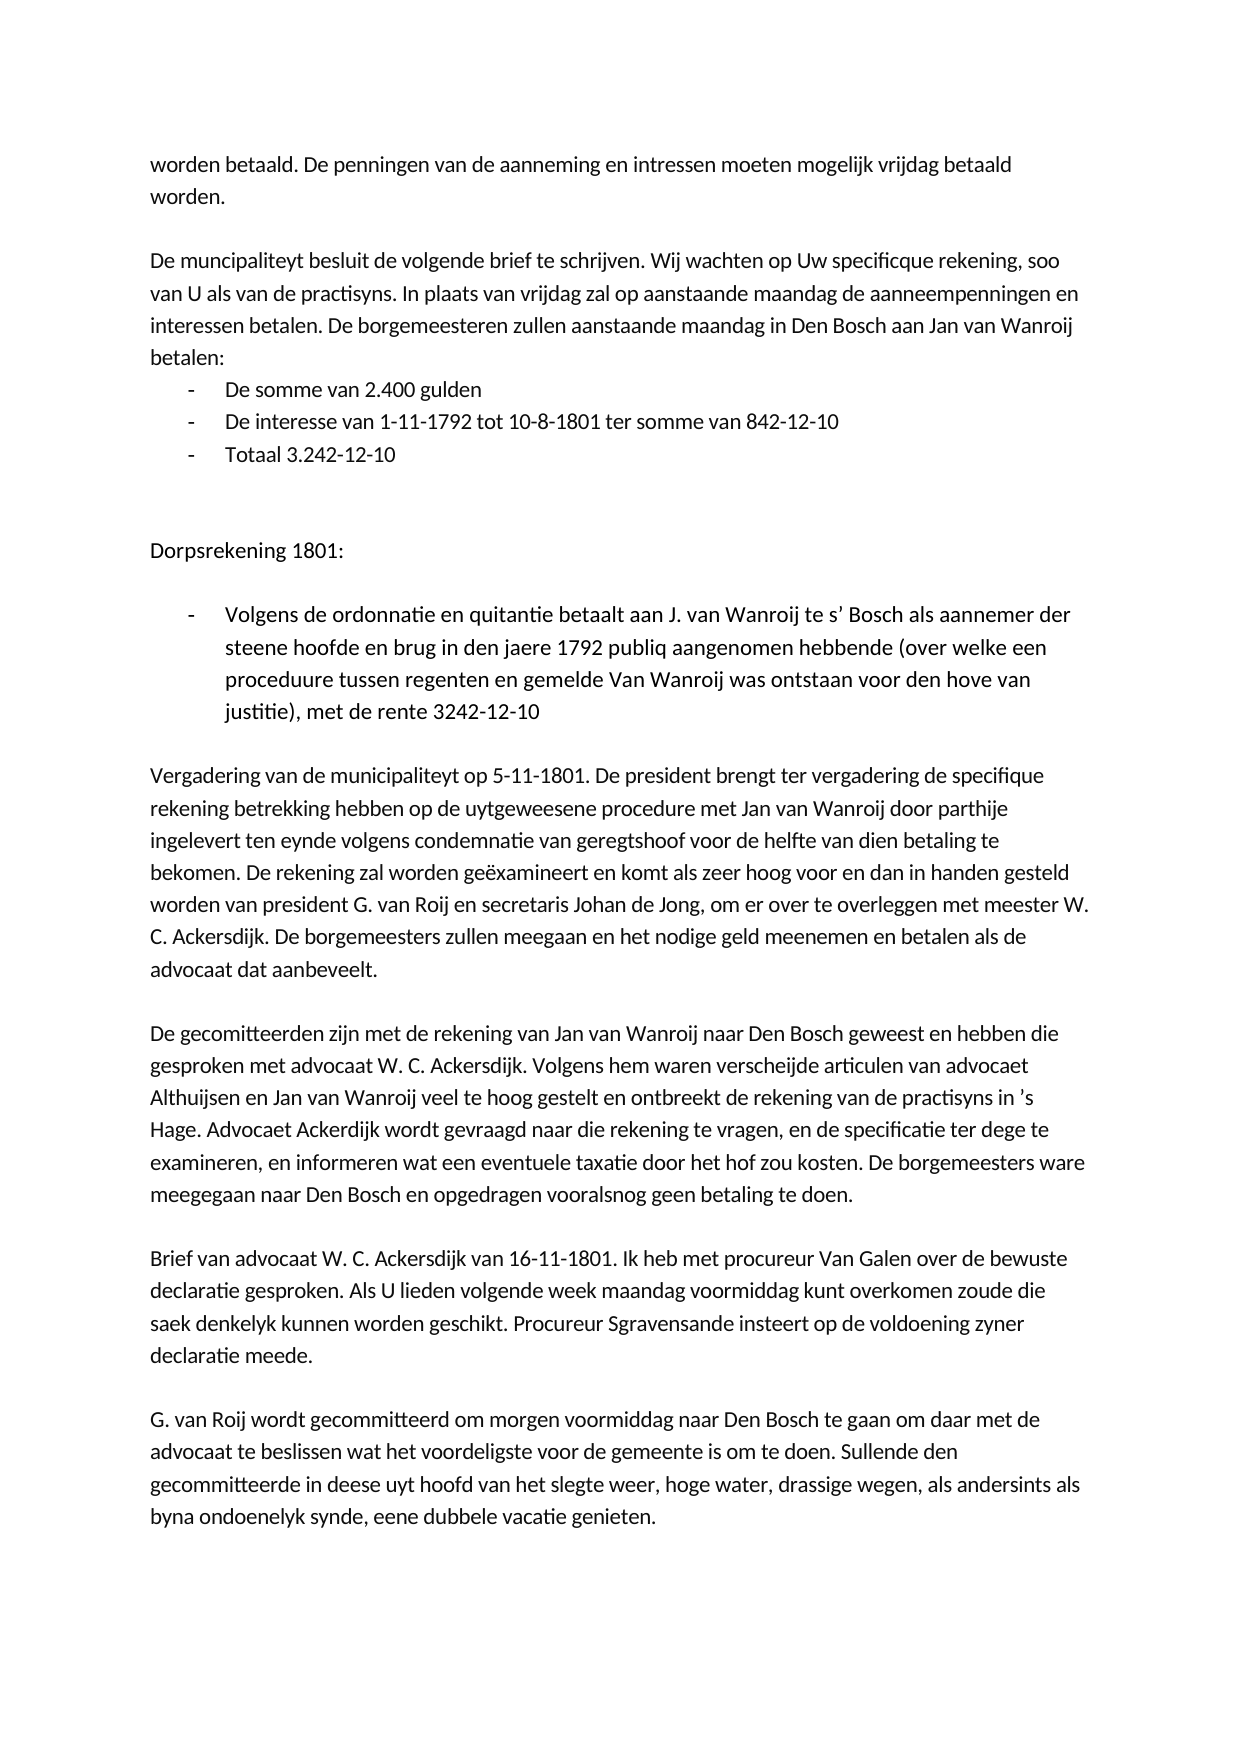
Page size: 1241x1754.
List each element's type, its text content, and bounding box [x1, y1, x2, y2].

text De gecomitteerden zijn met de rekening van Jan van Wanroij naar Den Bosch geweest en hebben die gesproken met advocaat W. C. Ackersdijk. Volgens hem waren verscheijde articulen van advocaet Althuijsen en Jan van Wanroij veel te hoog gestelt en ontbreekt de rekening van de practisyns in ’s Hage. Advocaet Ackerdijk wordt gevraagd naar die rekening te vragen, en de specificatie ter dege te examineren, en informeren wat een eventuele taxatie door het hof zou kosten. De borgemeesters ware meegegaan naar Den Bosch en opgedragen vooralsnog geen betaling te doen. [150, 1019, 1090, 1208]
text G. van Roij wordt gecommitteerd om morgen voormiddag naar Den Bosch te gaan om daar met de advocaat te beslissen wat het voordeligste voor de gemeente is om te doen. Sullende den gecommitteerde in deese uyt hoofd van het slegte weer, hoge water, drassige wegen, als andersints als byna ondoenelyk synde, eene dubbele vacatie genieten. [150, 1405, 1090, 1530]
list De somme van 2.400 gulden [187, 375, 1090, 403]
text Brief van advocaat W. C. Ackersdijk van 16-11-1801. Ik heb met procureur Van Galen over de bewuste declaratie gesproken. Als U lieden volgende week maandag voormiddag kunt overkomen zoude die saek denkelyk kunnen worden geschikt. Procureur Sgravensande insteert op de voldoening zyner declaratie meede. [150, 1244, 1090, 1369]
text Dorpsrekening 1801: [150, 536, 1090, 564]
list Volgens de ordonnatie en quitantie betaalt aan J. van Wanroij te s’ Bosch als aannemer der steene hoofde en brug in den jaere 1792 publiq aangenomen hebbende (over welke een proceduure tussen regenten en gemelde Van Wanroij was ontstaan voor den hove van justitie), met de rente 3242-12-10 [187, 601, 1090, 725]
text De muncipaliteyt besluit de volgende brief te schrijven. Wij wachten op Uw specificque rekening, soo van U als van de practisyns. In plaats van vrijdag zal op aanstaande maandag de aanneempenningen en interessen betalen. De borgemeesteren zullen aanstaande maandag in Den Bosch aan Jan van Wanroij betalen: [150, 247, 1090, 371]
list De interesse van 1-11-1792 tot 10-8-1801 ter somme van 842-12-10 [187, 407, 1090, 436]
list Totaal 3.242-12-10 [187, 440, 1090, 468]
text Vergadering van de municipaliteyt op 5-11-1801. De president brengt ter vergadering de specifique rekening betrekking hebben op de uytgeweesene procedure met Jan van Wanroij door parthije ingelevert ten eynde volgens condemnatie van geregtshoof voor de helfte van dien betaling te bekomen. De rekening zal worden geëxamineert en komt als zeer hoog voor en dan in handen gesteld worden van president G. van Roij en secretaris Johan de Jong, om er over te overleggen met meester W. C. Ackersdijk. De borgemeesters zullen meegaan en het nodige geld meenemen en betalen als de advocaat dat aanbeveelt. [150, 762, 1090, 983]
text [150, 150, 1090, 210]
